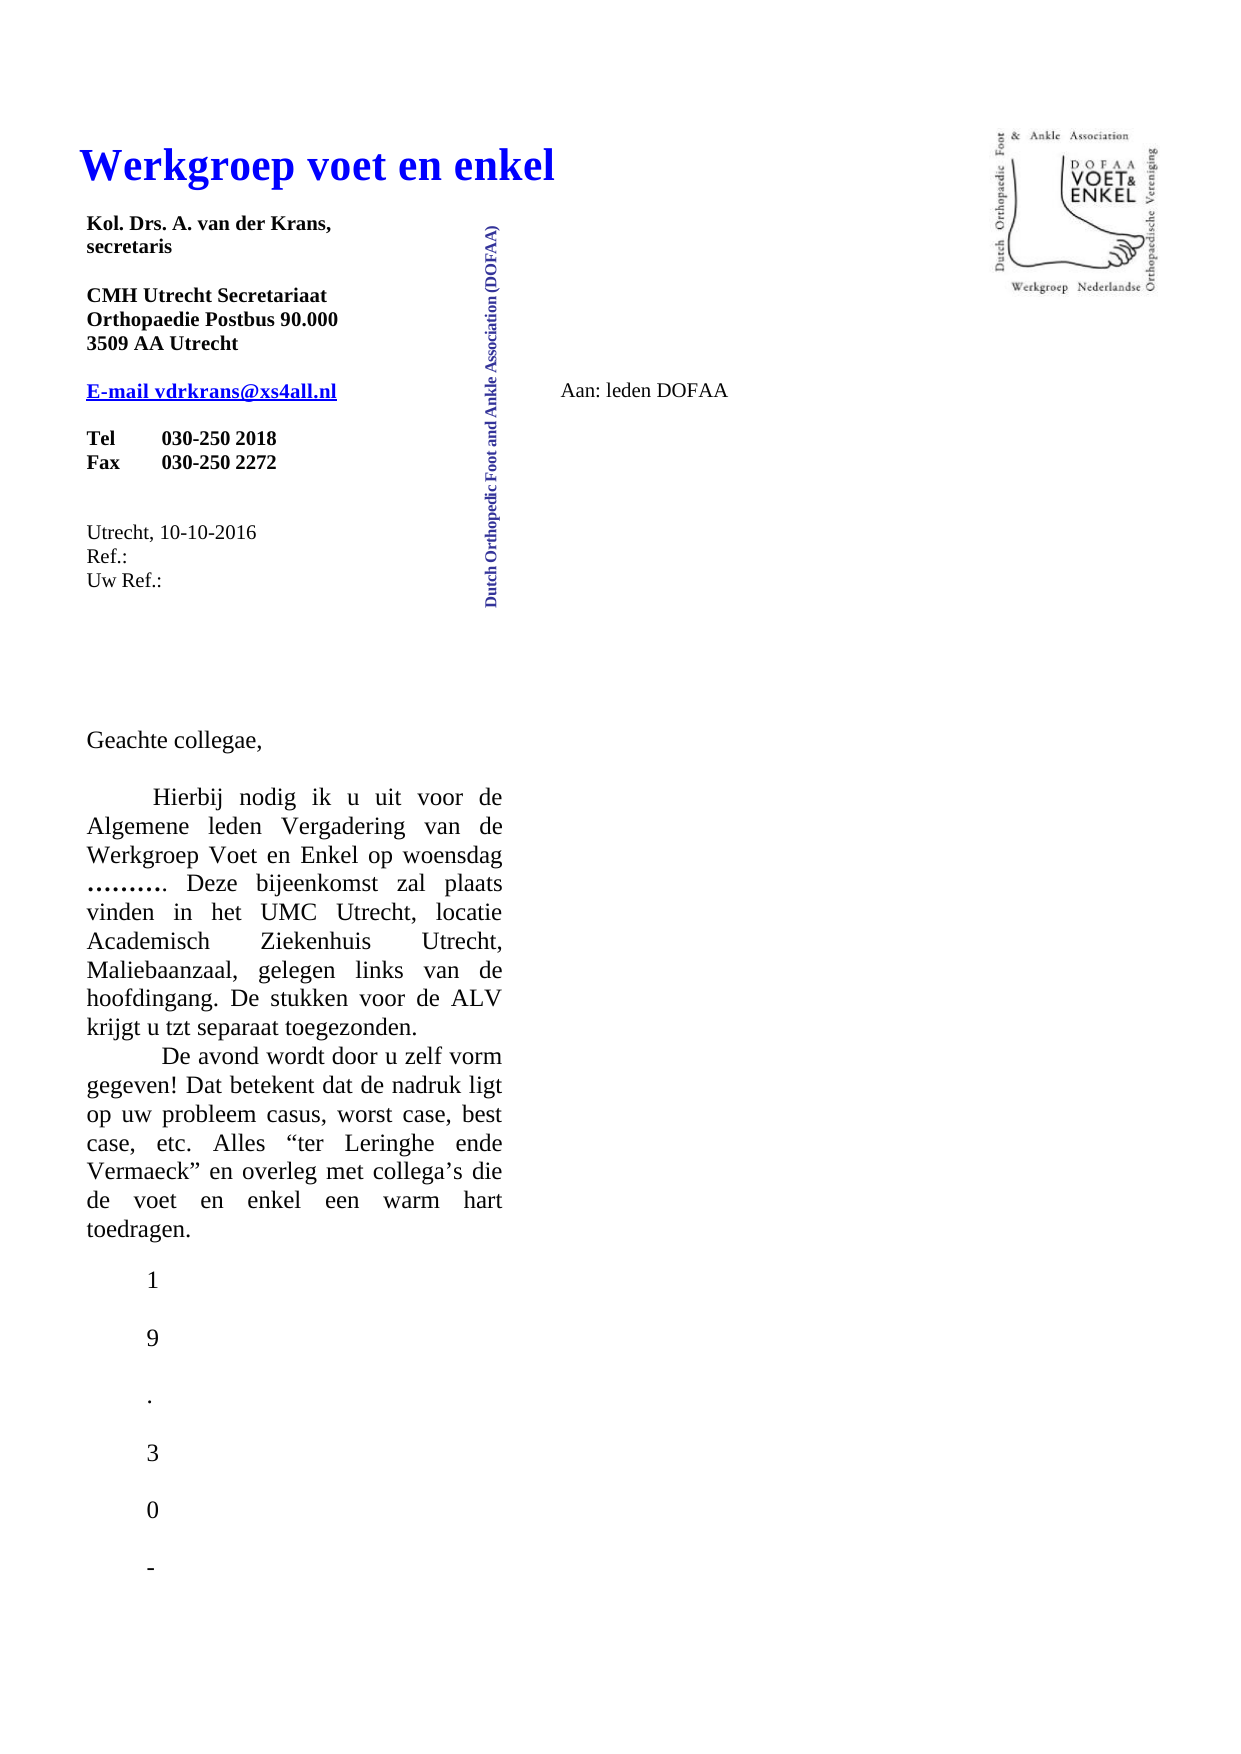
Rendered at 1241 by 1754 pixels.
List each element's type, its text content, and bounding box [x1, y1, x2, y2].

text Kol. Drs. A. van der Krans, secretaris [86, 211, 570, 259]
text Utrecht, 10-10-2016 Ref.: [86, 520, 525, 568]
text De avond wordt door u zelf vorm gegeven! Dat betekent dat de nadruk ligt op uw probleem casus, worst case, best case, etc. Alles “ter Leringhe ende Vermaeck” en overleg met collega’s die de voet en enkel een warm hart toedragen. [86, 1042, 503, 1243]
text Geachte collegae, [86, 725, 570, 754]
picture [988, 128, 1160, 300]
text CMH Utrecht Secretariaat Orthopaedie Postbus 90.000 3509 AA Utrecht [86, 283, 540, 355]
text Fax 030-250 2272 [86, 451, 570, 474]
text Werkgroep voet en enkel [79, 139, 570, 190]
text Uw Ref.: [86, 568, 570, 592]
text Tel 030-250 2018 [86, 427, 570, 450]
text Hierbij nodig ik u uit voor de Algemene leden Vergadering van de Werkgroep Voet en Enkel op woensdag ………. Deze bijeenkomst zal plaats vinden in het UMC Utrecht, locatie Academisch Ziekenhuis Utrecht, Maliebaanzaal, gelegen links van de hoofdingang. De stukken voor de ALV krijgt u tzt separaat toegezonden. [86, 783, 503, 1041]
text E-mail vdrkrans@xs4all.nl [86, 379, 570, 403]
